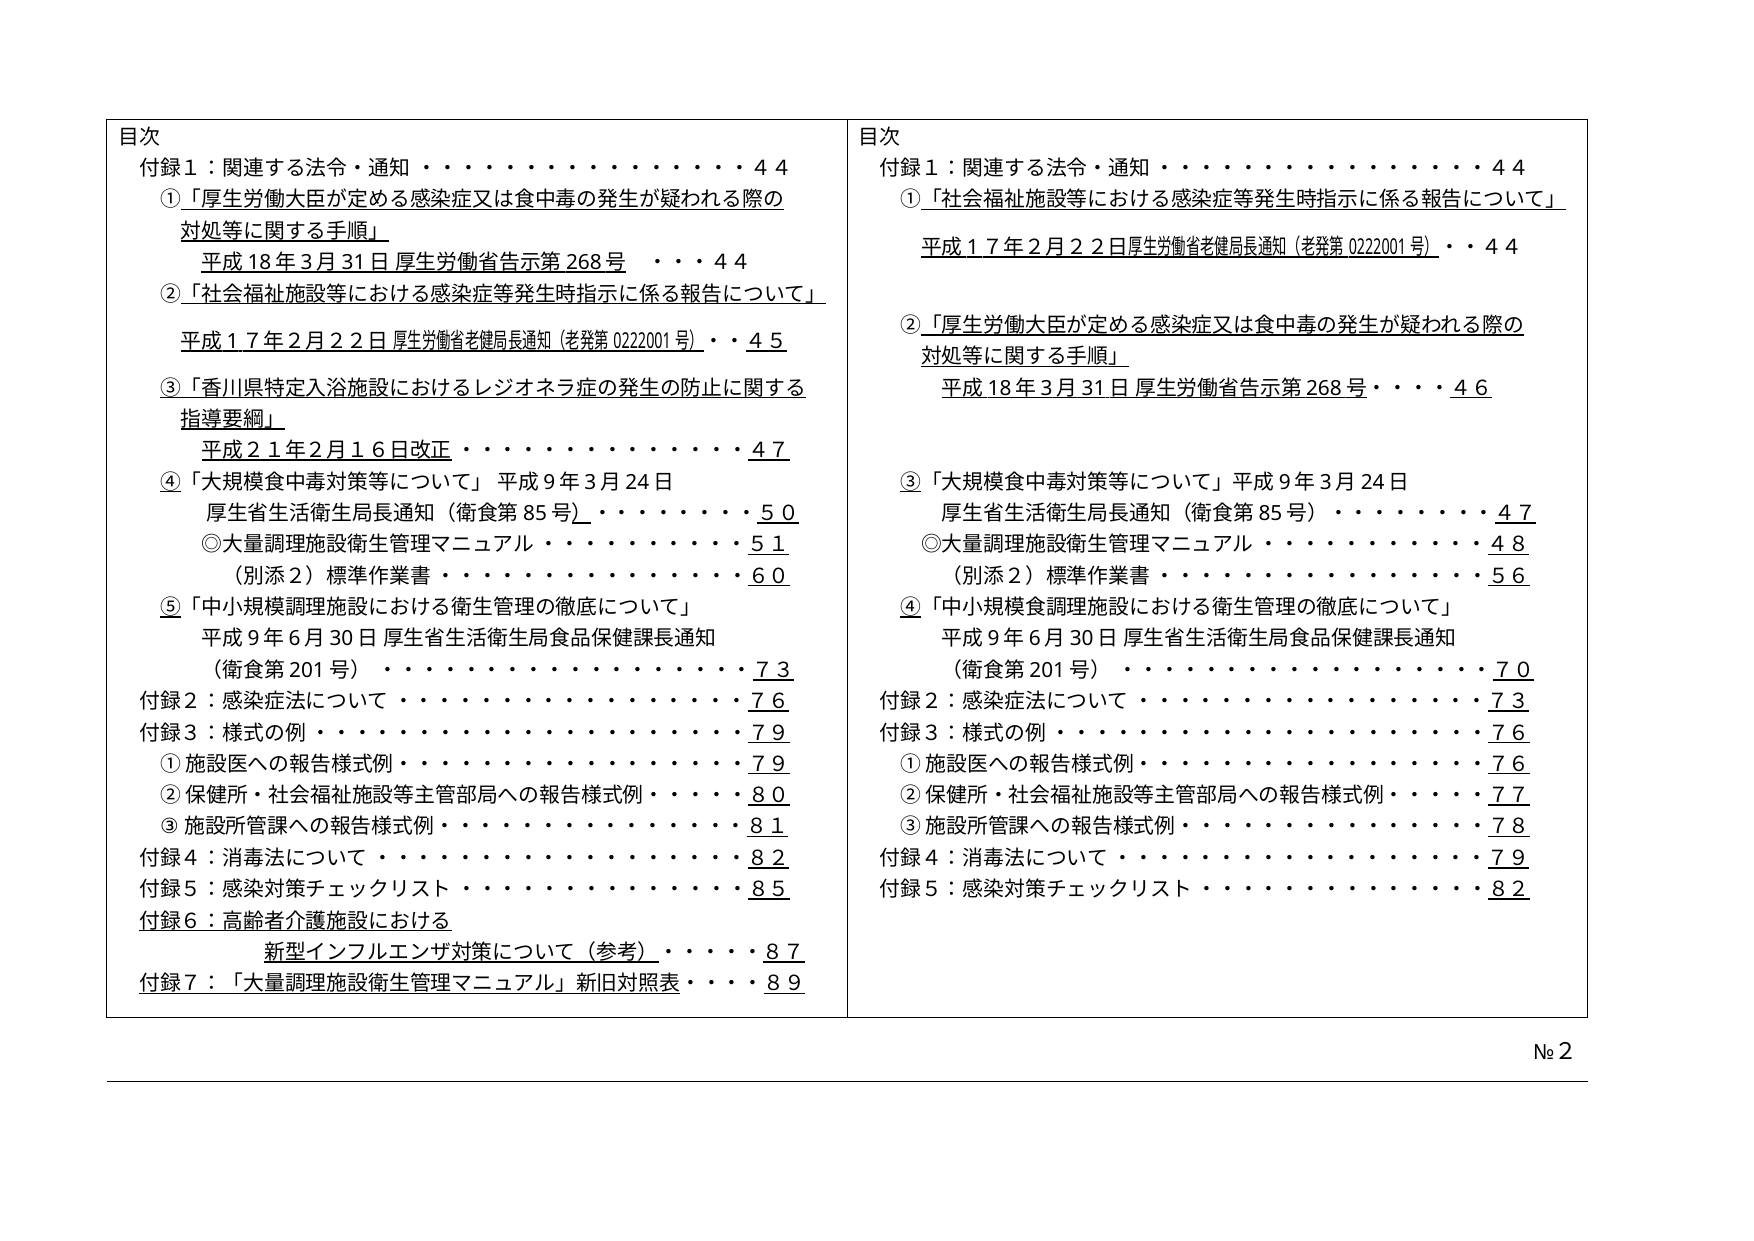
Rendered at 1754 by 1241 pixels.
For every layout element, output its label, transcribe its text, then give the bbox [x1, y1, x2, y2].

table_cell 目次 付録１：関連する法令・通知 ・・・・・・・・・・・・・・・・４４ ①「厚生労働大臣が定める感染症又は食中毒の発生が疑われる際の 対処等に関する手順」 平成18年3月31日 厚生労働省告示第268号 ・・・４４ ②「社会福祉施設等における感染症等発生時指示に係る報告について」 平成1７年２月２２日 厚生労働省老健局長通知（老発第0222001号）・・４５ ③「香川県特定入浴施設におけるレジオネラ症の発生の防止に関する 指導要綱」 平成２１年２月１６日改正 ・・・・・・・・・・・・・・４７ ④「大規模食中毒対策等について」 平成9年3月24日 厚生省生活衛生局長通知（衛食第85号）・・・・・・・・５０ ◎大量調理施設衛生管理マニュアル ・・・・・・・・・・５１ （別添２）標準作業書 ・・・・・・・・・・・・・・・６０ ⑤「中小規模調理施設における衛生管理の徹底について」 平成9年6月30日 厚生省生活衛生局食品保健課長通知 （衛食第201号） ・・・・・・・・・・・・・・・・・・７３ 付録２：感染症法について ・・・・・・・・・・・・・・・・・７６ 付録３：様式の例 ・・・・・・・・・・・・・・・・・・・・・７９ ① 施設医への報告様式例・・・・・・・・・・・・・・・・・７９ ② 保健所・社会福祉施設等主管部局への報告様式例・・・・・８０ ③ 施設所管課への報告様式例・・・・・・・・・・・・・・・８１ 付録４：消毒法について ・・・・・・・・・・・・・・・・・・８２ 付録５：感染対策チェックリスト ・・・・・・・・・・・・・・８５ 付録６：高齢者介護施設における 新型インフルエンザ対策について（参考）・・・・・８７ 付録７：「大量調理施設衛生管理マニュアル」新旧対照表・・・・８９ [107, 120, 847, 1017]
table_cell №２ [107, 1018, 1588, 1081]
table_cell 目次 付録１：関連する法令・通知 ・・・・・・・・・・・・・・・・４４ ①「社会福祉施設等における感染症等発生時指示に係る報告について」 平成1７年２月２２日厚生労働省老健局長通知（老発第0222001号）・・４４ ②「厚生労働大臣が定める感染症又は食中毒の発生が疑われる際の 対処等に関する手順」 平成18年3月31日 厚生労働省告示第268号・・・・４６ ③「大規模食中毒対策等について」平成9年3月24日 厚生省生活衛生局長通知（衛食第85号）・・・・・・・・４７ ◎大量調理施設衛生管理マニュアル ・・・・・・・・・・・４８ （別添２）標準作業書 ・・・・・・・・・・・・・・・・５６ ④「中小規模食調理施設における衛生管理の徹底について」 平成9年6月30日 厚生省生活衛生局食品保健課長通知 （衛食第201号） ・・・・・・・・・・・・・・・・・・７０ 付録２：感染症法について ・・・・・・・・・・・・・・・・・７３ 付録３：様式の例 ・・・・・・・・・・・・・・・・・・・・・７６ ① 施設医への報告様式例・・・・・・・・・・・・・・・・・７６ ② 保健所・社会福祉施設等主管部局への報告様式例・・・・・７７ ③ 施設所管課への報告様式例・・・・・・・・・・・・・・・７８ 付録４：消毒法について ・・・・・・・・・・・・・・・・・・７９ 付録５：感染対策チェックリスト ・・・・・・・・・・・・・・８２ [848, 120, 1587, 1017]
